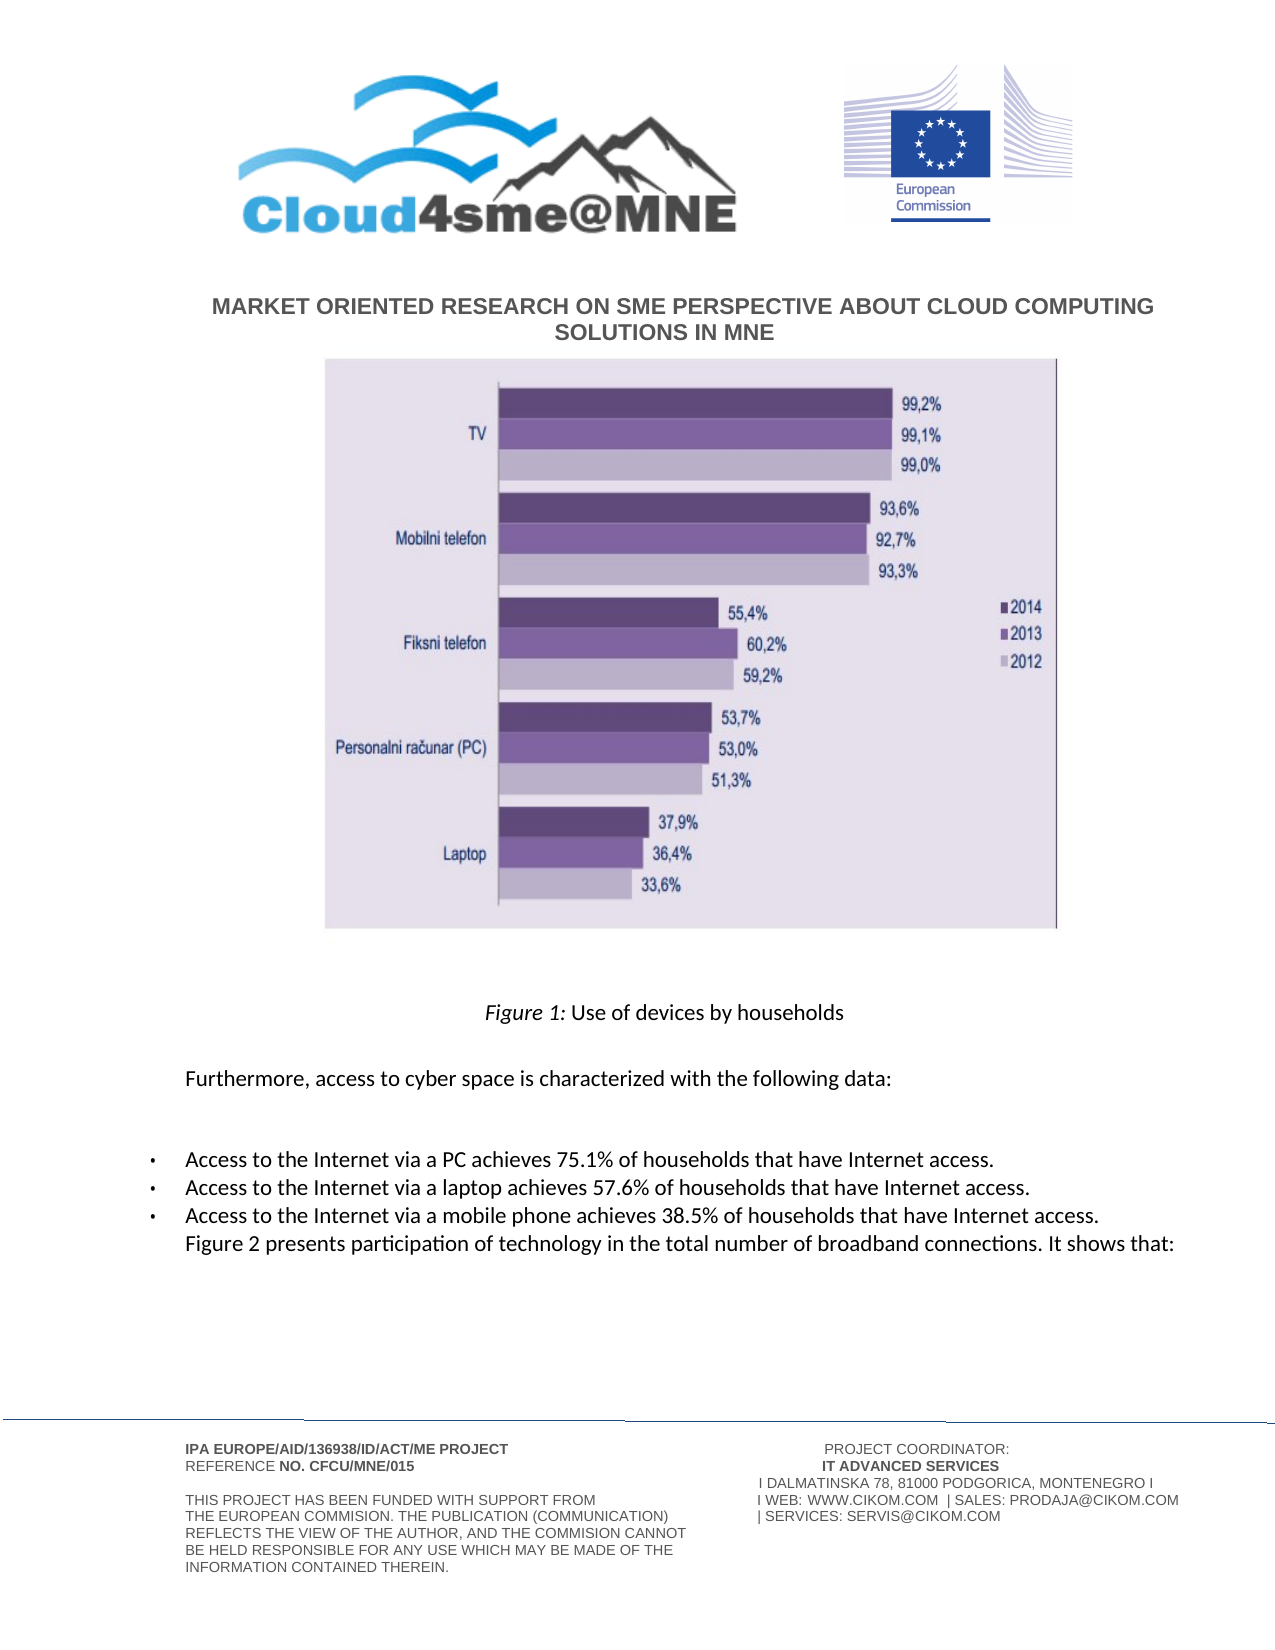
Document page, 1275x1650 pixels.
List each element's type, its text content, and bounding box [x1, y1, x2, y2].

text Figure 2 presents participation of technology in the total number of broadband connections. It shows that: [148, 1229, 1181, 1257]
picture [185, 75, 764, 265]
list Access to the Internet via a mobile phone achieves 38.5% of households that have Internet access. [148, 1201, 1181, 1229]
list Access to the Internet via a laptop achieves 57.6% of households that have Internet access. [148, 1173, 1181, 1201]
picture [844, 64, 1073, 221]
text Figure 1: Use of devices by households [148, 998, 1181, 1026]
list Access to the Internet via a PC achieves 75.1% of households that have Internet access. [148, 1145, 1181, 1173]
text Furthermore, access to cyber space is characterized with the following data: [148, 1064, 1181, 1092]
picture [304, 345, 1063, 946]
